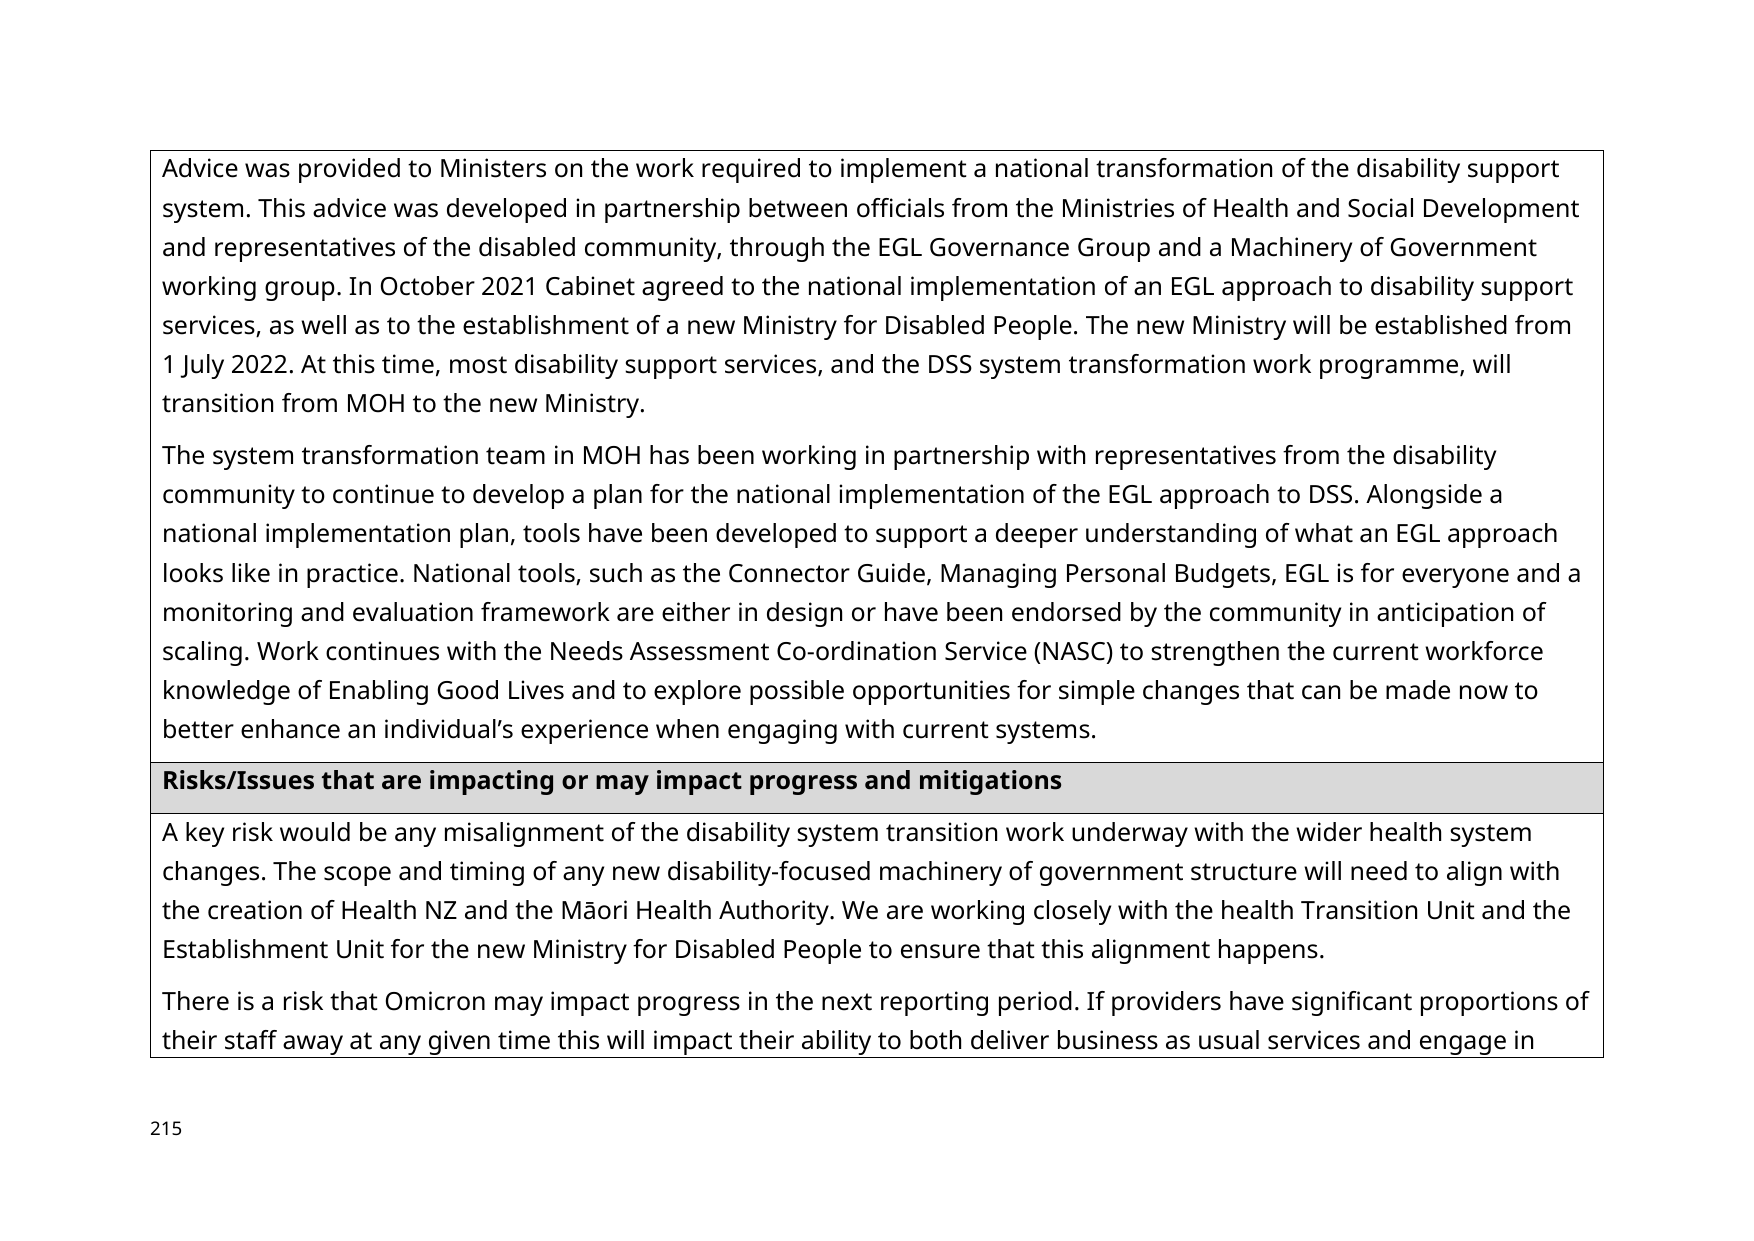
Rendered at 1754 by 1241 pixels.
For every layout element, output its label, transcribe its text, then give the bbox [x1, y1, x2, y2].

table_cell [151, 814, 1603, 1057]
table_cell Risks/Issues that are impacting or may impact progress and mitigations [151, 763, 1603, 813]
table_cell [151, 151, 1603, 762]
